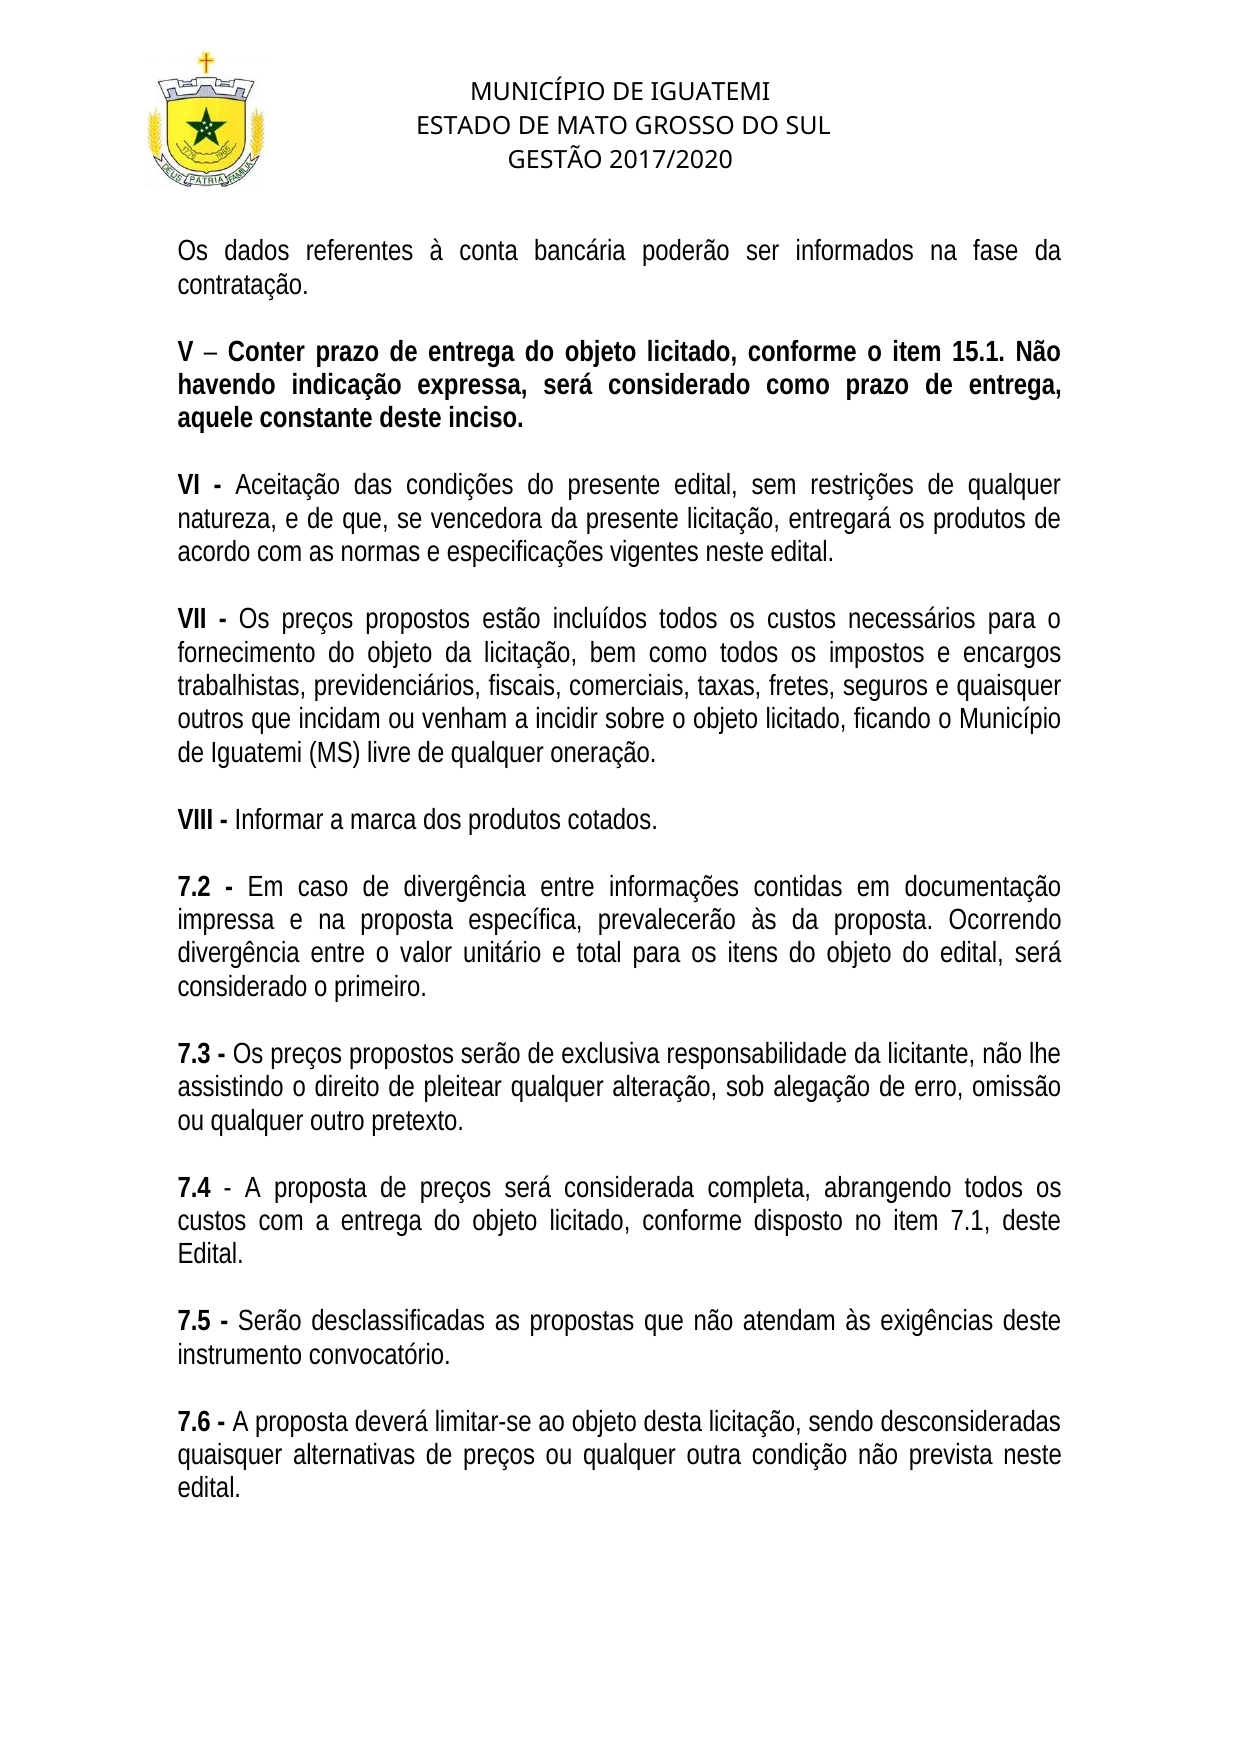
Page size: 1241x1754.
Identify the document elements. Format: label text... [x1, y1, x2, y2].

text VI - Aceitação das condições do presente edital, sem restrições de qualquer natureza, e de que, se vencedora da presente licitação, entregará os produtos de acordo com as normas e especificações vigentes neste edital. [177, 467, 1063, 568]
text 7.6 - A proposta deverá limitar-se ao objeto desta licitação, sendo desconsideradas quaisquer alternativas de preços ou qualquer outra condição não prevista neste edital. [177, 1404, 1063, 1504]
picture [145, 51, 266, 187]
text 7.5 - Serão desclassificadas as propostas que não atendam às exigências deste instrumento convocatório. [177, 1303, 1063, 1370]
text VIII - Informar a marca dos produtos cotados. [177, 802, 1063, 835]
text 7.3 - Os preços propostos serão de exclusiva responsabilidade da licitante, não lhe assistindo o direito de pleitear qualquer alteração, sob alegação de erro, omissão ou qualquer outro pretexto. [177, 1036, 1063, 1136]
text VII - Os preços propostos estão incluídos todos os custos necessários para o fornecimento do objeto da licitação, bem como todos os impostos e encargos trabalhistas, previdenciários, fiscais, comerciais, taxas, fretes, seguros e quaisquer outros que incidam ou venham a incidir sobre o objeto licitado, ficando o Município de Iguatemi (MS) livre de qualquer oneração. [177, 601, 1063, 768]
text V – Conter prazo de entrega do objeto licitado, conforme o item 15.1. Não havendo indicação expressa, será considerado como prazo de entrega, aquele constante deste inciso. [177, 334, 1063, 434]
text 7.4 - A proposta de preços será considerada completa, abrangendo todos os custos com a entrega do objeto licitado, conforme disposto no item 7.1, deste Edital. [177, 1170, 1063, 1270]
text 7.2 - Em caso de divergência entre informações contidas em documentação impressa e na proposta específica, prevalecerão às da proposta. Ocorrendo divergência entre o valor unitário e total para os itens do objeto do edital, será considerado o primeiro. [177, 869, 1063, 1002]
